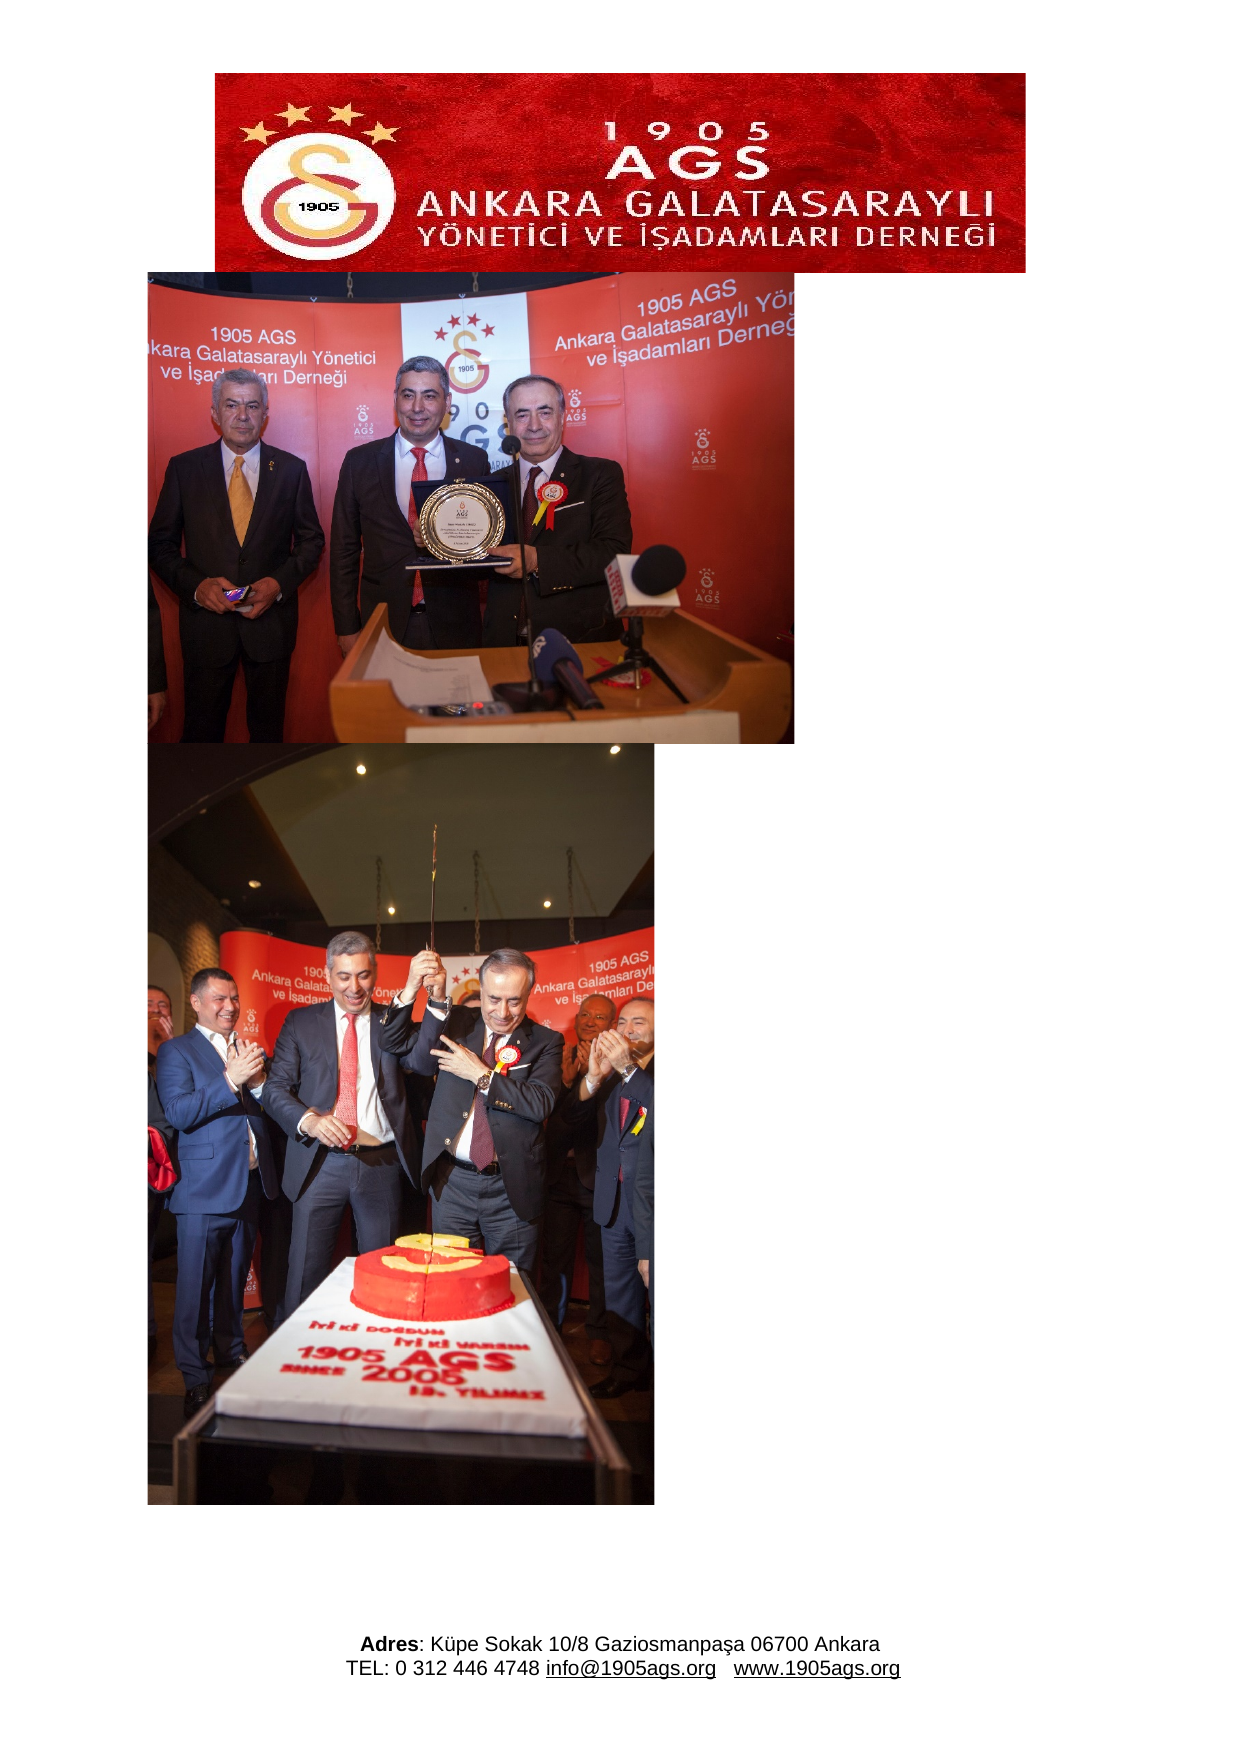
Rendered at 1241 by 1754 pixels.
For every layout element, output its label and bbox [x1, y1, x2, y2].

picture [147, 73, 1026, 1505]
